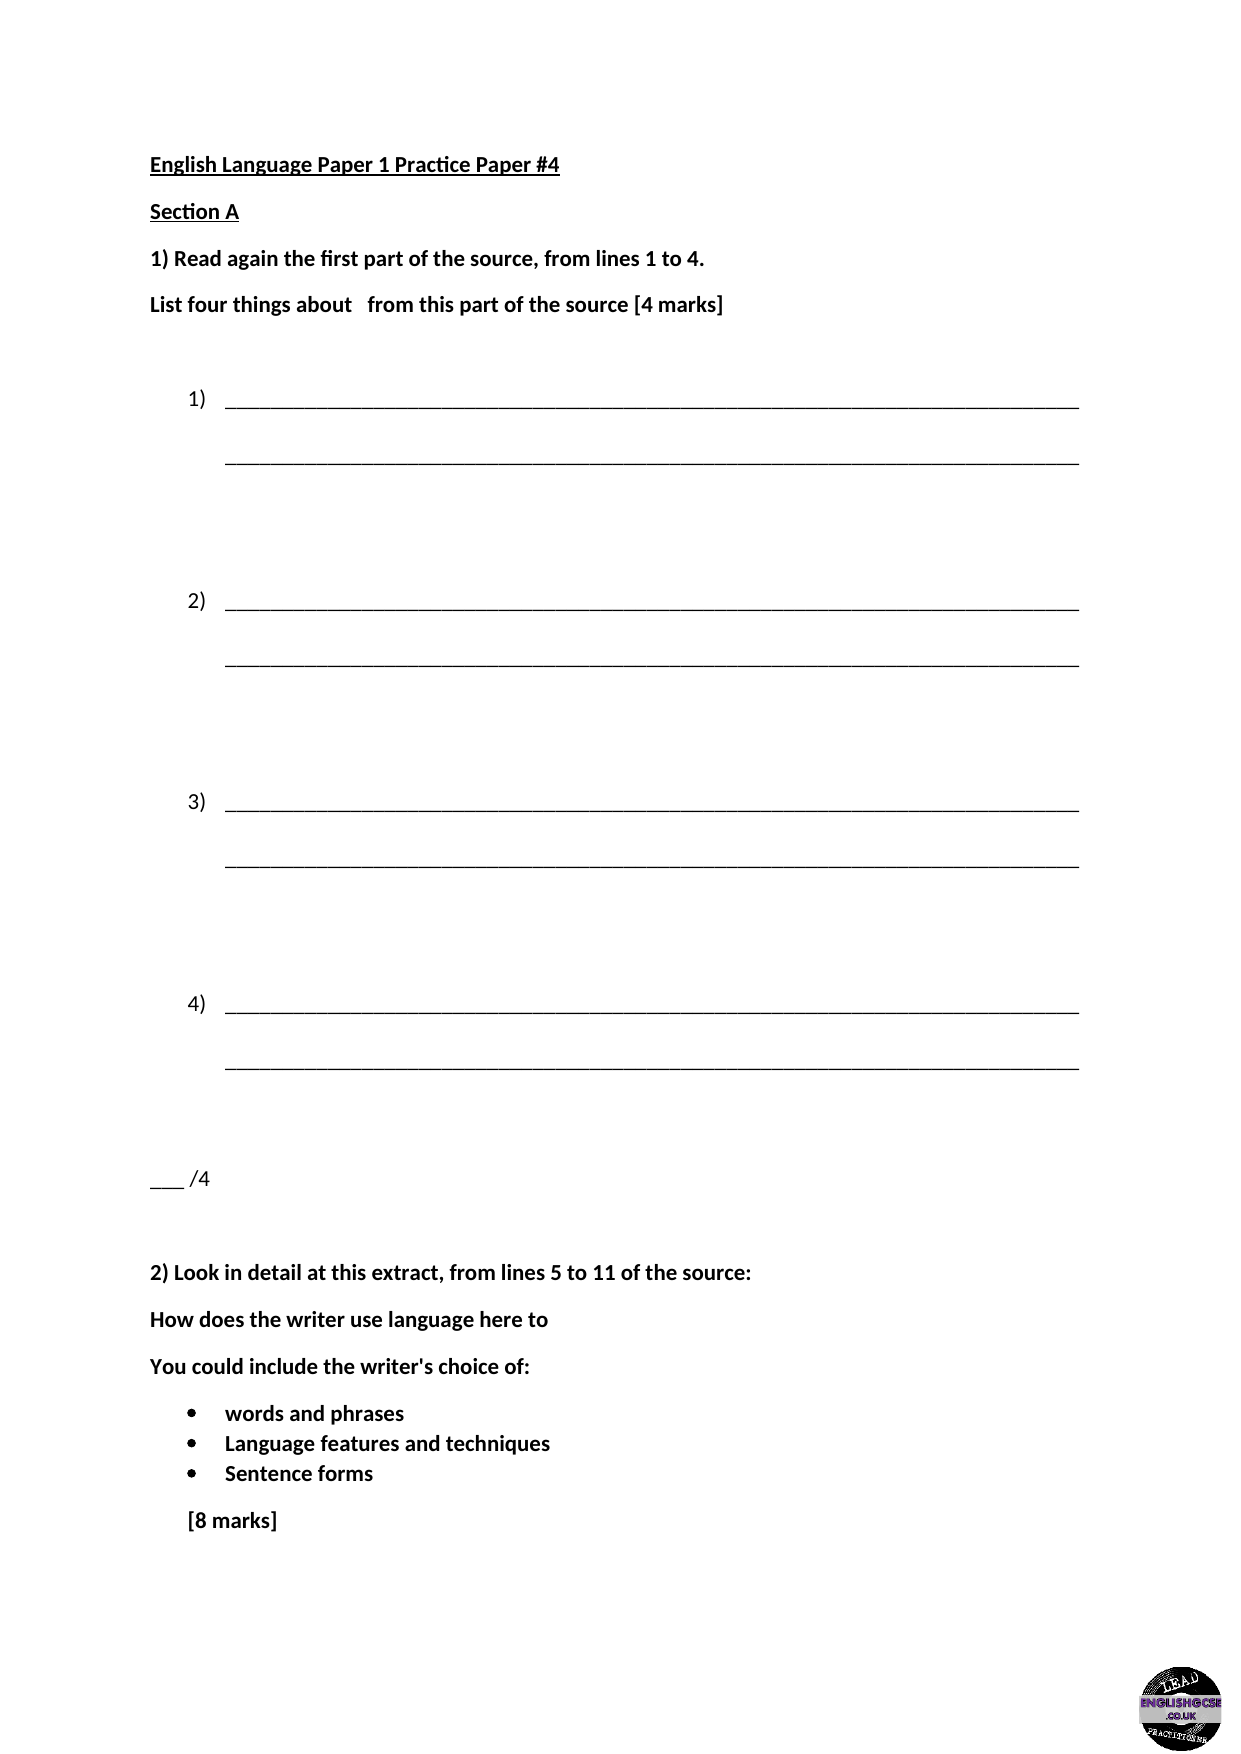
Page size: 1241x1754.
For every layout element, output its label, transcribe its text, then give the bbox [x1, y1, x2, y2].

text English Language Paper 1 Practice Paper #4 [150, 150, 1090, 178]
text ___ /4 [150, 1164, 1090, 1192]
picture [1139, 1667, 1222, 1751]
text List four things about from this part of the source [4 marks] [150, 291, 1090, 319]
list ______________________________________________________________________________________________________________________________________________________ [187, 989, 1090, 1073]
text [8 marks] [187, 1506, 1090, 1534]
list ______________________________________________________________________________________________________________________________________________________ [187, 384, 1090, 468]
text You could include the writer's choice of: [150, 1352, 1090, 1380]
list ______________________________________________________________________________________________________________________________________________________ [187, 787, 1090, 871]
list Sentence forms [187, 1459, 1090, 1487]
list Language features and techniques [187, 1429, 1090, 1457]
text Section A [150, 197, 1090, 225]
text 2) Look in detail at this extract, from lines 5 to 11 of the source: [150, 1258, 1090, 1286]
list words and phrases [187, 1399, 1090, 1427]
list ______________________________________________________________________________________________________________________________________________________ [187, 586, 1090, 670]
text 1) Read again the first part of the source, from lines 1 to 4. [150, 244, 1090, 272]
text How does the writer use language here to [150, 1305, 1090, 1333]
